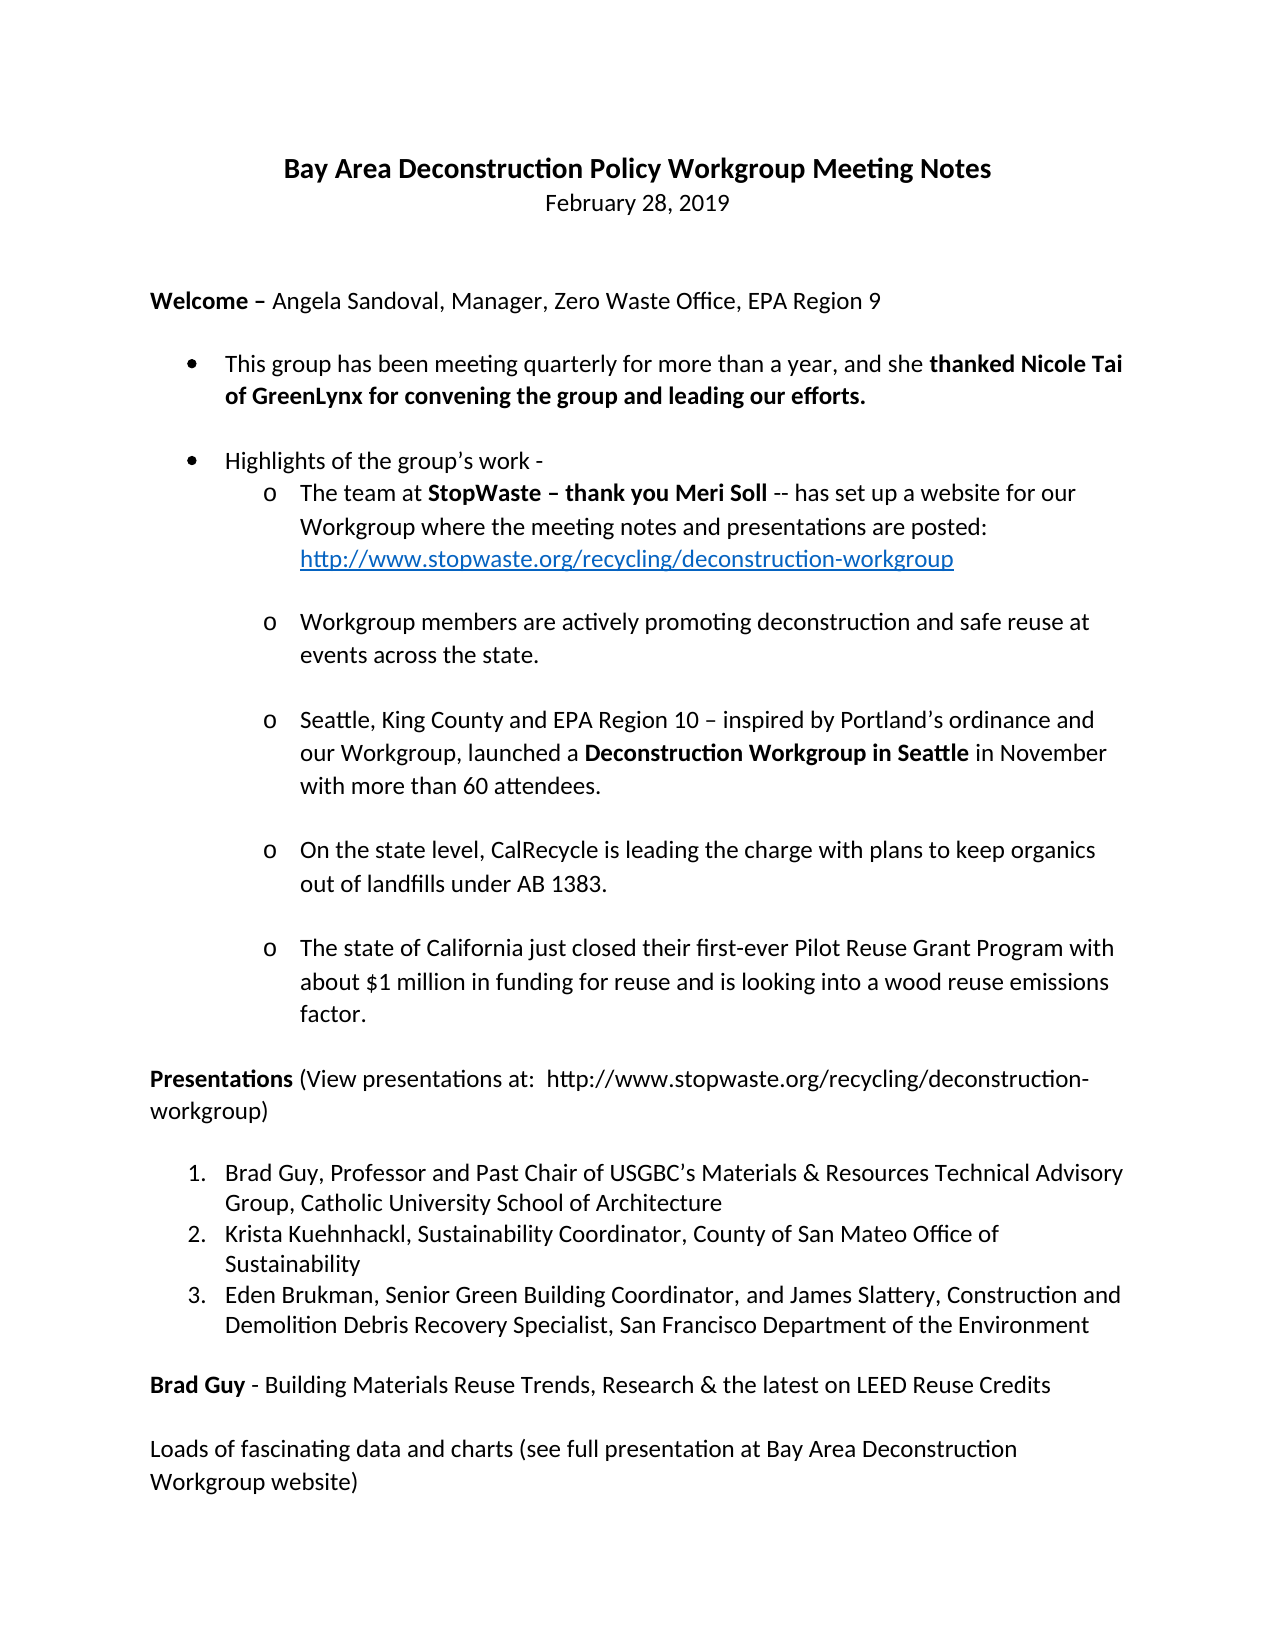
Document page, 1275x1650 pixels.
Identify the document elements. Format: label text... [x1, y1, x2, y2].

list The state of California just closed their first-ever Pilot Reuse Grant Program with about $1 million in funding for reuse and is looking into a wood reuse emissions factor. [262, 933, 1125, 1029]
list This group has been meeting quarterly for more than a year, and she thanked Nicole Tai of GreenLynx for convening the group and leading our efforts. [187, 348, 1125, 411]
list Seattle, King County and EPA Region 10 – inspired by Portland’s ordinance and our Workgroup, launched a Deconstruction Workgroup in Seattle in November with more than 60 attendees. [262, 704, 1125, 800]
list Workgroup members are actively promoting deconstruction and safe reuse at events across the state. [262, 606, 1125, 670]
text Brad Guy - Building Materials Reuse Trends, Research & the latest on LEED Reuse Credits [150, 1369, 1125, 1399]
list Krista Kuehnhackl, Sustainability Coordinator, County of San Mateo Office of Sustainability [187, 1218, 1125, 1279]
list Eden Brukman, Senior Green Building Coordinator, and James Slattery, Construction and Demolition Debris Recovery Specialist, San Francisco Department of the Environment [187, 1279, 1125, 1340]
list Highlights of the group’s work - [187, 445, 1125, 476]
text Loads of fascinating data and charts (see full presentation at Bay Area Deconstruction Workgroup website) [150, 1434, 1125, 1496]
list On the state level, CalRecycle is leading the charge with plans to keep organics out of landfills under AB 1383. [262, 834, 1125, 898]
list The team at StopWaste – thank you Meri Soll -- has set up a website for our Workgroup where the meeting notes and presentations are posted: [262, 477, 1125, 541]
text Welcome – Angela Sandoval, Manager, Zero Waste Office, EPA Region 9 [150, 285, 1125, 316]
list Brad Guy, Professor and Past Chair of USGBC’s Materials & Resources Technical Advisory Group, Catholic University School of Architecture [187, 1157, 1125, 1218]
text Presentations (View presentations at: http://www.stopwaste.org/recycling/deconstruction-workgroup) [150, 1063, 1125, 1126]
text Bay Area Deconstruction Policy Workgroup Meeting Notes February 28, 2019 [150, 150, 1125, 218]
list http://www.stopwaste.org/recycling/deconstruction-workgroup [225, 543, 1125, 574]
